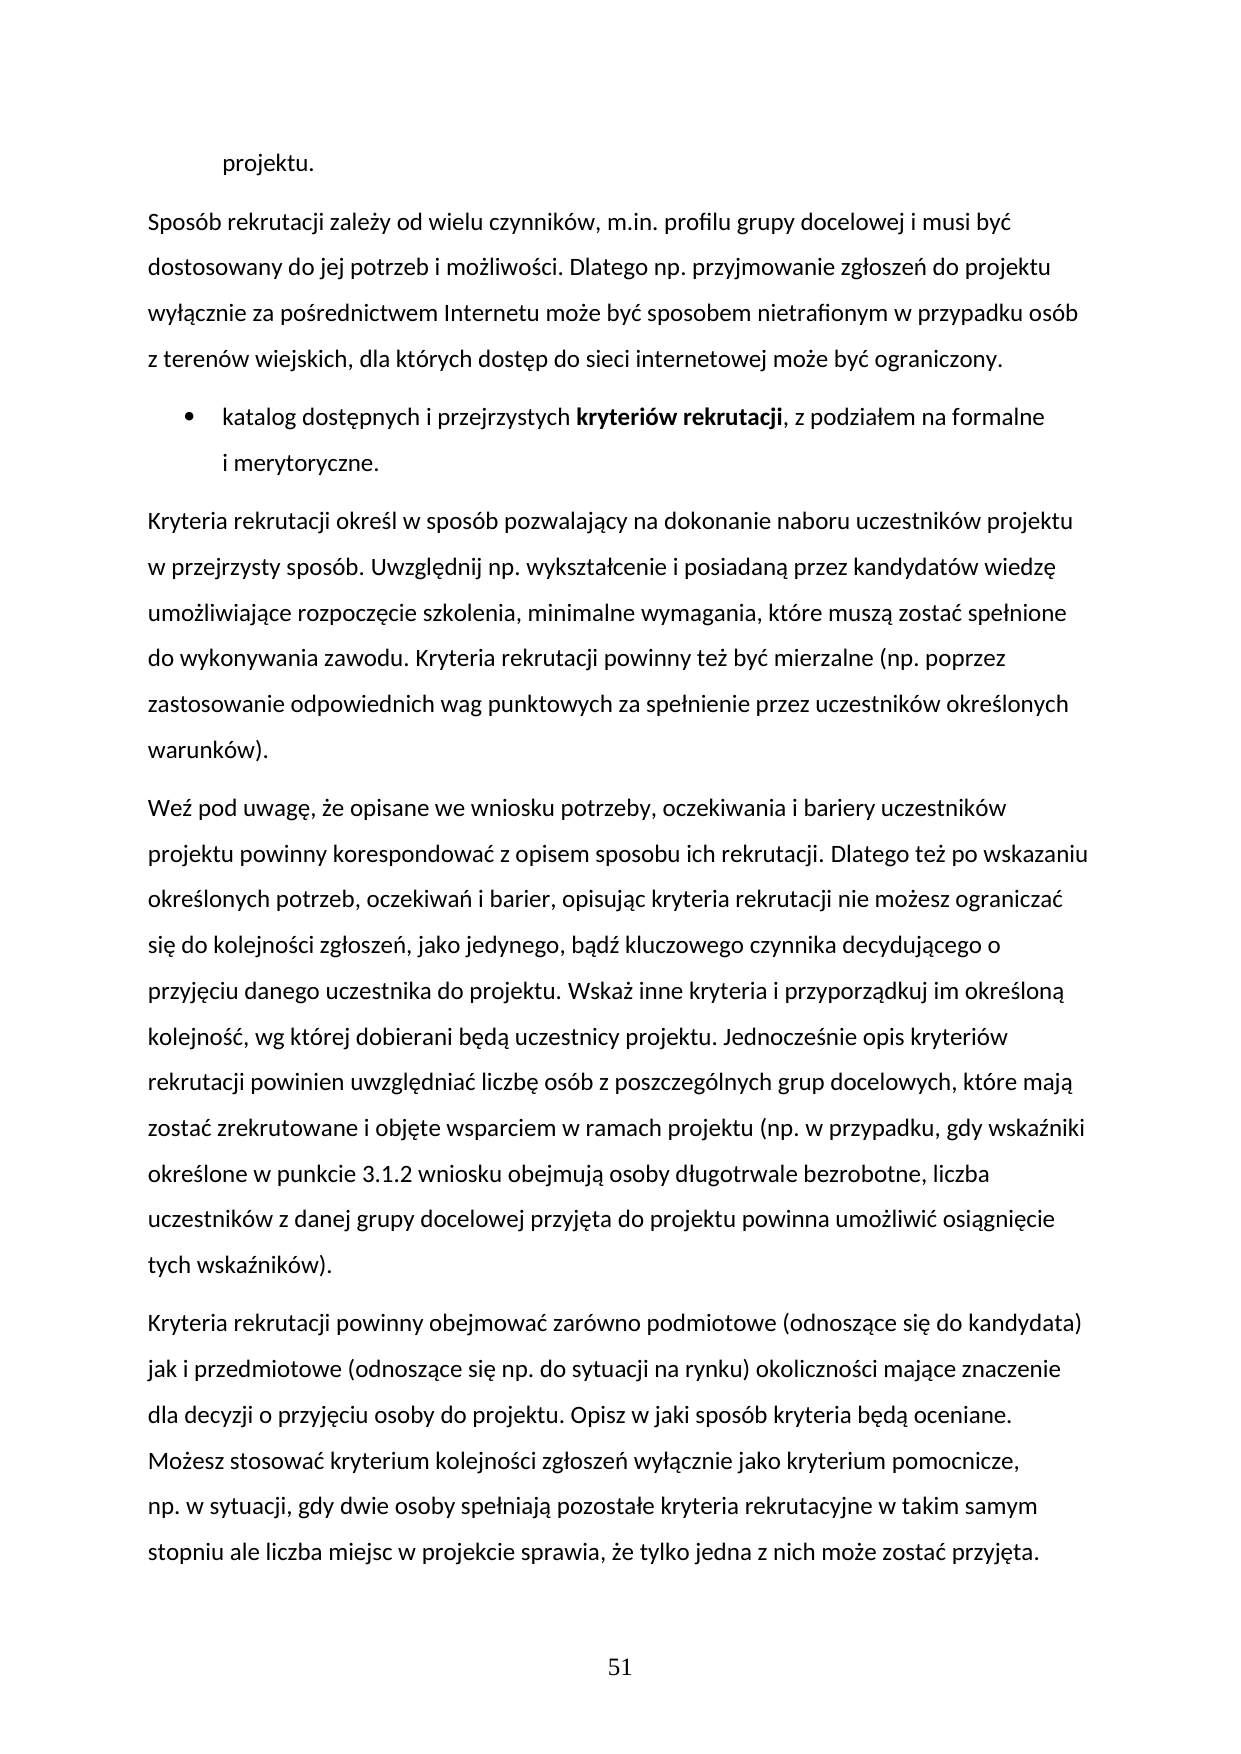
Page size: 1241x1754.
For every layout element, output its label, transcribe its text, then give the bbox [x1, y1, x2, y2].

text Sposób rekrutacji zależy od wielu czynników, m.in. profilu grupy docelowej i musi być dostosowany do jej potrzeb i możliwości. Dlatego np. przyjmowanie zgłoszeń do projektu wyłącznie za pośrednictwem Internetu może być sposobem nietrafionym w przypadku osób z terenów wiejskich, dla których dostęp do sieci internetowej może być ograniczony. [148, 206, 1093, 373]
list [185, 148, 1093, 178]
text Kryteria rekrutacji określ w sposób pozwalający na dokonanie naboru uczestników projektu w przejrzysty sposób. Uwzględnij np. wykształcenie i posiadaną przez kandydatów wiedzę umożliwiające rozpoczęcie szkolenia, minimalne wymagania, które muszą zostać spełnione do wykonywania zawodu. Kryteria rekrutacji powinny też być mierzalne (np. poprzez zastosowanie odpowiednich wag punktowych za spełnienie przez uczestników określonych warunków). [148, 505, 1093, 764]
list katalog dostępnych i przejrzystych kryteriów rekrutacji, z podziałem na formalne i merytoryczne. [185, 401, 1093, 477]
text Weź pod uwagę, że opisane we wniosku potrzeby, oczekiwania i bariery uczestników projektu powinny korespondować z opisem sposobu ich rekrutacji. Dlatego też po wskazaniu określonych potrzeb, oczekiwań i barier, opisując kryteria rekrutacji nie możesz ograniczać się do kolejności zgłoszeń, jako jedynego, bądź kluczowego czynnika decydującego o przyjęciu danego uczestnika do projektu. Wskaż inne kryteria i przyporządkuj im określoną kolejność, wg której dobierani będą uczestnicy projektu. Jednocześnie opis kryteriów rekrutacji powinien uwzględniać liczbę osób z poszczególnych grup docelowych, które mają zostać zrekrutowane i objęte wsparciem w ramach projektu (np. w przypadku, gdy wskaźniki określone w punkcie 3.1.2 wniosku obejmują osoby długotrwale bezrobotne, liczba uczestników z danej grupy docelowej przyjęta do projektu powinna umożliwić osiągnięcie tych wskaźników). [148, 792, 1093, 1280]
text Kryteria rekrutacji powinny obejmować zarówno podmiotowe (odnoszące się do kandydata) jak i przedmiotowe (odnoszące się np. do sytuacji na rynku) okoliczności mające znaczenie dla decyzji o przyjęciu osoby do projektu. Opisz w jaki sposób kryteria będą oceniane. Możesz stosować kryterium kolejności zgłoszeń wyłącznie jako kryterium pomocnicze, np. w sytuacji, gdy dwie osoby spełniają pozostałe kryteria rekrutacyjne w takim samym stopniu ale liczba miejsc w projekcie sprawia, że tylko jedna z nich może zostać przyjęta. [148, 1308, 1093, 1567]
